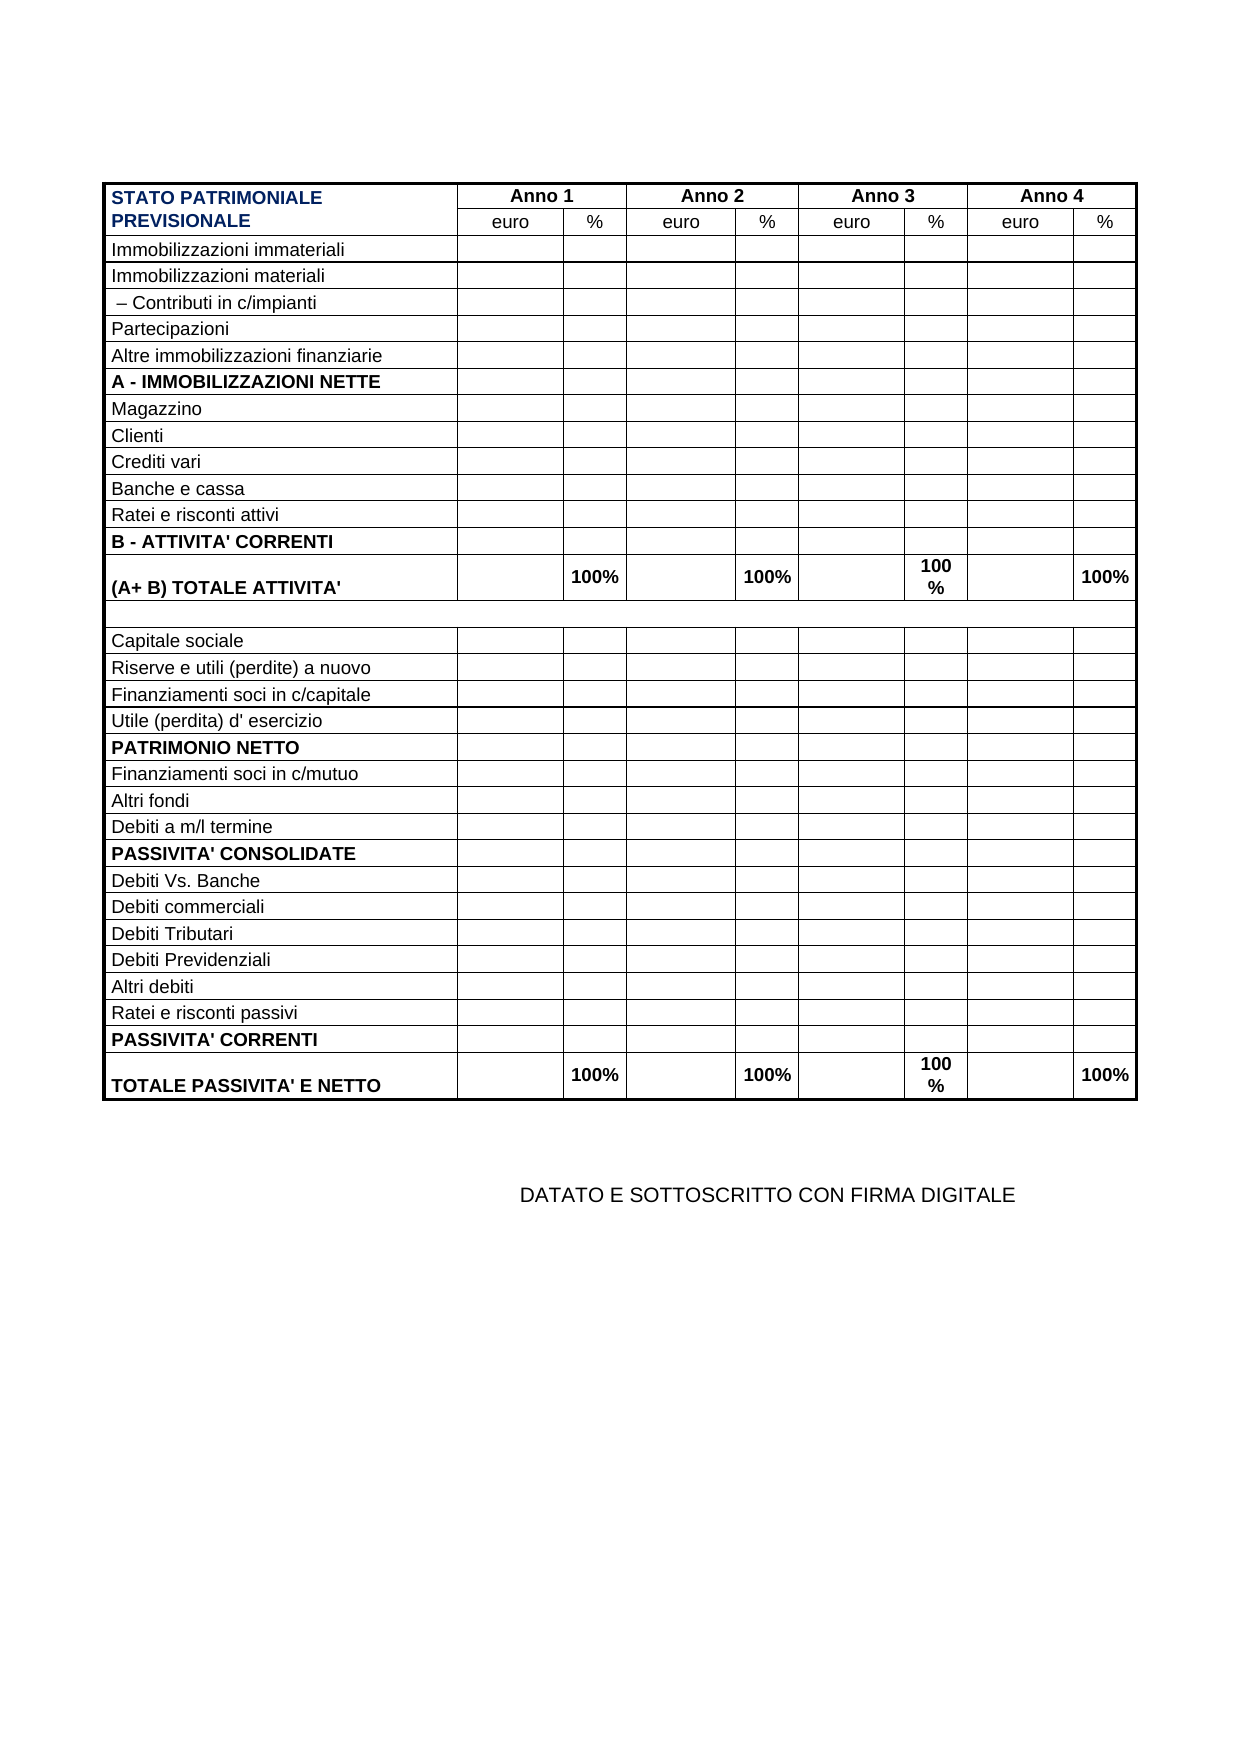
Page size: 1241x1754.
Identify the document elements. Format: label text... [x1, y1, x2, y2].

table_cell [564, 289, 626, 314]
table_cell [905, 395, 967, 421]
table_cell Finanziamenti soci in c/capitale [106, 681, 457, 706]
table_cell [968, 263, 1073, 288]
table_cell [799, 708, 904, 733]
table_cell [736, 448, 798, 474]
table_cell [627, 973, 735, 998]
table_cell [627, 840, 735, 866]
table_cell [905, 342, 967, 368]
table_cell [736, 787, 798, 813]
table_cell [968, 475, 1073, 500]
table_cell [627, 1053, 735, 1098]
table_cell [736, 1026, 798, 1052]
table_cell Riserve e utili (perdite) a nuovo [106, 654, 457, 680]
table_cell [968, 628, 1073, 653]
table_cell [736, 734, 798, 759]
table_cell [736, 628, 798, 653]
table_cell [458, 555, 563, 600]
table_cell [905, 867, 967, 892]
table_cell [1074, 1000, 1135, 1025]
table_cell [905, 263, 967, 288]
table_cell [564, 263, 626, 288]
table_cell [736, 422, 798, 447]
table_cell [905, 422, 967, 447]
table_cell [905, 681, 967, 706]
table_cell [905, 840, 967, 866]
table_cell [627, 814, 735, 839]
table_cell Partecipazioni [106, 316, 457, 341]
table_cell [627, 289, 735, 314]
table_cell [799, 681, 904, 706]
table_cell [627, 448, 735, 474]
table_cell [905, 973, 967, 998]
table_cell [905, 528, 967, 553]
table_cell [627, 867, 735, 892]
table_cell [736, 289, 798, 314]
table_cell [627, 263, 735, 288]
table_cell [968, 342, 1073, 368]
table_cell [458, 1053, 563, 1098]
table_cell [968, 761, 1073, 786]
table_cell 100% [564, 1053, 626, 1098]
table_cell Altri fondi [106, 787, 457, 813]
table_cell [458, 920, 563, 945]
table_cell Debiti Vs. Banche [106, 867, 457, 892]
table_cell 100% [905, 555, 967, 600]
table_cell [458, 787, 563, 813]
table_cell [905, 628, 967, 653]
table_cell Clienti [106, 422, 457, 447]
table_cell [968, 654, 1073, 680]
table_cell [968, 734, 1073, 759]
table_cell [905, 369, 967, 394]
table_cell euro [968, 209, 1073, 235]
table_cell [564, 893, 626, 919]
table_cell [458, 1026, 563, 1052]
table_cell % [905, 209, 967, 235]
table_cell [1074, 342, 1135, 368]
table_cell [799, 289, 904, 314]
table_cell Capitale sociale [106, 628, 457, 653]
table_cell [106, 601, 1135, 627]
table_cell [799, 628, 904, 653]
table_cell [736, 369, 798, 394]
table_cell [627, 708, 735, 733]
table_cell Altri debiti [106, 973, 457, 998]
table_cell [458, 734, 563, 759]
table_cell [458, 236, 563, 261]
table_cell [564, 946, 626, 972]
table_cell [458, 263, 563, 288]
table_cell [627, 946, 735, 972]
table_cell [627, 342, 735, 368]
table_cell [799, 263, 904, 288]
table_cell [458, 681, 563, 706]
table_cell [736, 263, 798, 288]
table_cell [1074, 708, 1135, 733]
table_cell [736, 501, 798, 527]
table_cell [799, 528, 904, 553]
table_cell [799, 422, 904, 447]
table_cell [1074, 867, 1135, 892]
table_cell [627, 501, 735, 527]
table_cell [458, 422, 563, 447]
table_cell euro [627, 209, 735, 235]
table_cell [968, 422, 1073, 447]
table_cell [1074, 840, 1135, 866]
table_cell Debiti Tributari [106, 920, 457, 945]
table_cell Altre immobilizzazioni finanziarie [106, 342, 457, 368]
table_cell Banche e cassa [106, 475, 457, 500]
table_cell [564, 654, 626, 680]
table_cell 100% [1074, 1053, 1135, 1098]
table_header STATO PATRIMONIALE PREVISIONALE [106, 185, 457, 235]
table_cell 100% [736, 555, 798, 600]
table_cell [458, 528, 563, 553]
table_cell [799, 236, 904, 261]
table_cell [968, 814, 1073, 839]
table_cell 100% [736, 1053, 798, 1098]
table_cell Crediti vari [106, 448, 457, 474]
table_cell [1074, 681, 1135, 706]
table_cell [458, 448, 563, 474]
table_cell [968, 973, 1073, 998]
table_cell [627, 761, 735, 786]
table_cell 100% [1074, 555, 1135, 600]
table_cell [968, 708, 1073, 733]
table_cell [564, 734, 626, 759]
table_cell [564, 814, 626, 839]
table_cell [1074, 448, 1135, 474]
table_cell [968, 1000, 1073, 1025]
table_cell [799, 946, 904, 972]
table_cell Debiti a m/l termine [106, 814, 457, 839]
table_cell [905, 475, 967, 500]
table_cell [799, 475, 904, 500]
table_cell [564, 787, 626, 813]
table_cell Utile (perdita) d' esercizio [106, 708, 457, 733]
table_cell [1074, 501, 1135, 527]
table_cell TOTALE PASSIVITA' E NETTO [106, 1053, 457, 1098]
table_cell [799, 814, 904, 839]
table_cell [564, 395, 626, 421]
table_cell [458, 946, 563, 972]
table_cell [458, 395, 563, 421]
table_cell [799, 1053, 904, 1098]
table_cell [736, 316, 798, 341]
table_cell [458, 973, 563, 998]
table_cell [564, 920, 626, 945]
table_cell [968, 289, 1073, 314]
table_cell [968, 448, 1073, 474]
table_cell [627, 236, 735, 261]
table_cell [627, 893, 735, 919]
table_cell [736, 681, 798, 706]
table_cell [905, 787, 967, 813]
table_cell [1074, 734, 1135, 759]
table_cell [736, 395, 798, 421]
table_cell [564, 708, 626, 733]
table_cell [968, 369, 1073, 394]
table_cell [458, 867, 563, 892]
table_cell [1074, 787, 1135, 813]
table_cell [799, 893, 904, 919]
table_cell [458, 654, 563, 680]
table_cell [736, 973, 798, 998]
table_cell % [1074, 209, 1135, 235]
table_cell [627, 787, 735, 813]
text DATATO E SOTTOSCRITTO CON FIRMA DIGITALE [413, 1183, 1122, 1207]
table_cell [458, 342, 563, 368]
table_cell [905, 1026, 967, 1052]
table_cell [905, 946, 967, 972]
table_cell [968, 1026, 1073, 1052]
table_cell Debiti commerciali [106, 893, 457, 919]
table_cell (A+ B) TOTALE ATTIVITA' [106, 555, 457, 600]
table_cell [905, 814, 967, 839]
table_cell [1074, 920, 1135, 945]
table_cell [564, 475, 626, 500]
table_cell 100% [564, 555, 626, 600]
table_cell [968, 316, 1073, 341]
table_cell [627, 734, 735, 759]
table_cell PASSIVITA' CORRENTI [106, 1026, 457, 1052]
table_cell [968, 236, 1073, 261]
table_cell [564, 867, 626, 892]
table_cell [564, 342, 626, 368]
table_cell [458, 316, 563, 341]
table_cell Ratei e risconti passivi [106, 1000, 457, 1025]
table_cell [736, 893, 798, 919]
table_cell [968, 555, 1073, 600]
table_cell [799, 555, 904, 600]
table_cell [627, 1026, 735, 1052]
table_cell euro [458, 209, 563, 235]
table_cell [736, 814, 798, 839]
table_header Anno 3 [799, 185, 967, 208]
table_cell [799, 973, 904, 998]
table_cell [1074, 236, 1135, 261]
table_cell [968, 867, 1073, 892]
table_cell [968, 528, 1073, 553]
table_cell [736, 920, 798, 945]
table_cell PASSIVITA' CONSOLIDATE [106, 840, 457, 866]
table_cell [564, 973, 626, 998]
table_cell [968, 893, 1073, 919]
table_cell [905, 448, 967, 474]
table_cell [968, 946, 1073, 972]
table_cell [905, 654, 967, 680]
table_cell [458, 840, 563, 866]
table_cell Debiti Previdenziali [106, 946, 457, 972]
table_cell [564, 840, 626, 866]
table_cell [458, 289, 563, 314]
table_cell [564, 628, 626, 653]
table_cell [736, 475, 798, 500]
table_cell [799, 369, 904, 394]
table_cell [905, 893, 967, 919]
table_cell [1074, 263, 1135, 288]
table_cell [564, 422, 626, 447]
table_cell [799, 920, 904, 945]
table_cell [1074, 475, 1135, 500]
table_cell [627, 422, 735, 447]
table_header Anno 4 [968, 185, 1135, 208]
table_cell [905, 501, 967, 527]
table_cell [799, 501, 904, 527]
table_cell Immobilizzazioni materiali [106, 263, 457, 288]
table_cell [564, 528, 626, 553]
table_cell Immobilizzazioni immateriali [106, 236, 457, 261]
table_cell [905, 1000, 967, 1025]
table_cell [627, 555, 735, 600]
table_cell [968, 787, 1073, 813]
table_cell [905, 316, 967, 341]
table_header Anno 1 [458, 185, 626, 208]
table_cell [905, 289, 967, 314]
table_cell [799, 1000, 904, 1025]
table_cell [968, 395, 1073, 421]
table_cell [736, 867, 798, 892]
table_cell [564, 316, 626, 341]
table_cell B - ATTIVITA' CORRENTI [106, 528, 457, 553]
table_cell [736, 1000, 798, 1025]
table_cell [564, 448, 626, 474]
table_cell [1074, 973, 1135, 998]
table_cell [458, 761, 563, 786]
table_cell [1074, 528, 1135, 553]
table_cell [1074, 946, 1135, 972]
table_cell % [736, 209, 798, 235]
table_cell [564, 1000, 626, 1025]
table_cell [564, 681, 626, 706]
table_header Anno 2 [627, 185, 798, 208]
table_cell [627, 920, 735, 945]
table_cell A - IMMOBILIZZAZIONI NETTE [106, 369, 457, 394]
table_cell [1074, 395, 1135, 421]
table_cell [564, 501, 626, 527]
table_cell [458, 893, 563, 919]
table_cell [627, 654, 735, 680]
table_cell [799, 316, 904, 341]
table_cell [736, 840, 798, 866]
table_cell [799, 654, 904, 680]
table_cell [968, 1053, 1073, 1098]
table_cell [1074, 893, 1135, 919]
table_cell [905, 734, 967, 759]
table_cell euro [799, 209, 904, 235]
table_cell [799, 761, 904, 786]
table_cell [799, 867, 904, 892]
table_cell [627, 369, 735, 394]
table_cell [1074, 289, 1135, 314]
table_cell [458, 628, 563, 653]
table_cell [1074, 814, 1135, 839]
table_cell [627, 528, 735, 553]
table_cell [736, 761, 798, 786]
table_cell [968, 920, 1073, 945]
table_cell [799, 342, 904, 368]
table_cell [799, 395, 904, 421]
table_cell [458, 369, 563, 394]
table_cell [458, 1000, 563, 1025]
table_cell Finanziamenti soci in c/mutuo [106, 761, 457, 786]
table_cell [1074, 369, 1135, 394]
table_cell [736, 654, 798, 680]
table_cell [799, 787, 904, 813]
table_cell [799, 448, 904, 474]
table_cell [458, 501, 563, 527]
table_cell [968, 840, 1073, 866]
table_cell [736, 528, 798, 553]
table_cell Magazzino [106, 395, 457, 421]
table_cell Ratei e risconti attivi [106, 501, 457, 527]
table_cell [736, 946, 798, 972]
table_cell [799, 840, 904, 866]
table_cell [736, 342, 798, 368]
table_cell [905, 708, 967, 733]
table_cell [564, 369, 626, 394]
table_cell PATRIMONIO NETTO [106, 734, 457, 759]
table_cell [1074, 422, 1135, 447]
table_cell % [564, 209, 626, 235]
table_cell [1074, 761, 1135, 786]
table_cell [627, 628, 735, 653]
table_cell [564, 761, 626, 786]
table_cell [1074, 316, 1135, 341]
table_cell [627, 395, 735, 421]
table_cell [736, 236, 798, 261]
table_cell [905, 236, 967, 261]
table_cell [905, 761, 967, 786]
table_cell [564, 1026, 626, 1052]
table_cell [627, 681, 735, 706]
table_cell [1074, 628, 1135, 653]
table_cell [627, 1000, 735, 1025]
table_cell – Contributi in c/impianti [106, 289, 457, 314]
table_cell [799, 1026, 904, 1052]
table_cell [627, 475, 735, 500]
table_cell [627, 316, 735, 341]
table_cell [1074, 654, 1135, 680]
table_cell [564, 236, 626, 261]
table_cell [458, 475, 563, 500]
table_cell 100% [905, 1053, 967, 1098]
table_cell [736, 708, 798, 733]
table_cell [905, 920, 967, 945]
table_cell [1074, 1026, 1135, 1052]
table_cell [968, 501, 1073, 527]
table_cell [458, 708, 563, 733]
table_cell [458, 814, 563, 839]
table_cell [799, 734, 904, 759]
table_cell [968, 681, 1073, 706]
